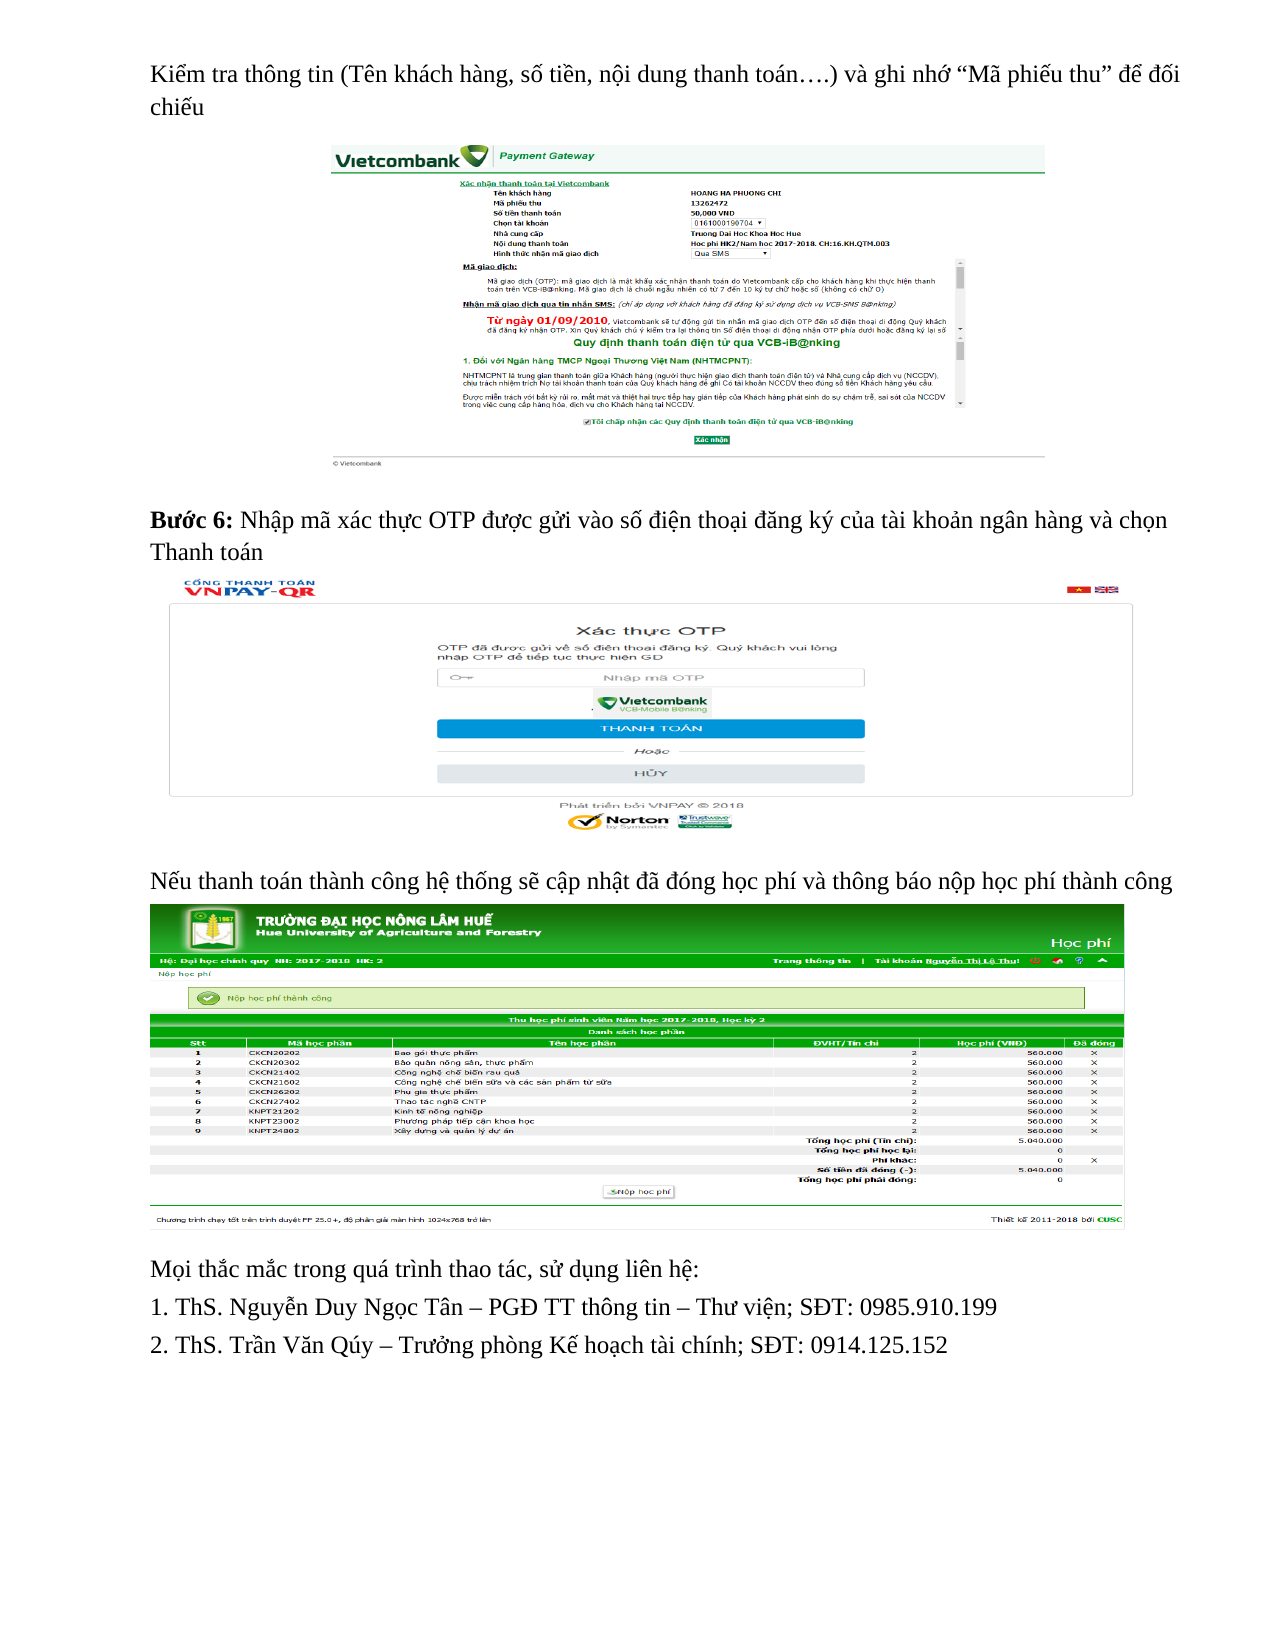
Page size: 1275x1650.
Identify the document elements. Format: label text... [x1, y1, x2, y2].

text Mọi thắc mắc trong quá trình thao tác, sử dụng liên hệ: [150, 1254, 1226, 1283]
picture [331, 145, 1045, 481]
text 2. ThS. Trần Văn Qúy – Trưởng phòng Kế hoạch tài chính; SĐT: 0914.125.152 [150, 1330, 1226, 1359]
picture [164, 575, 1141, 842]
text Kiểm tra thông tin (Tên khách hàng, số tiền, nội dung thanh toán….) và ghi nhớ “Mã phiếu thu” để đối chiếu [150, 59, 1226, 121]
picture [150, 904, 1125, 1230]
text 1. ThS. Nguyễn Duy Ngọc Tân – PGĐ TT thông tin – Thư viện; SĐT: 0985.910.199 [150, 1292, 1226, 1321]
text Bước 6: Nhập mã xác thực OTP được gửi vào số điện thoại đăng ký của tài khoản ngân hàng và chọn Thanh toán [150, 506, 1226, 566]
text Nếu thanh toán thành công hệ thống sẽ cập nhật đã đóng học phí và thông báo nộp học phí thành công [150, 866, 1226, 895]
